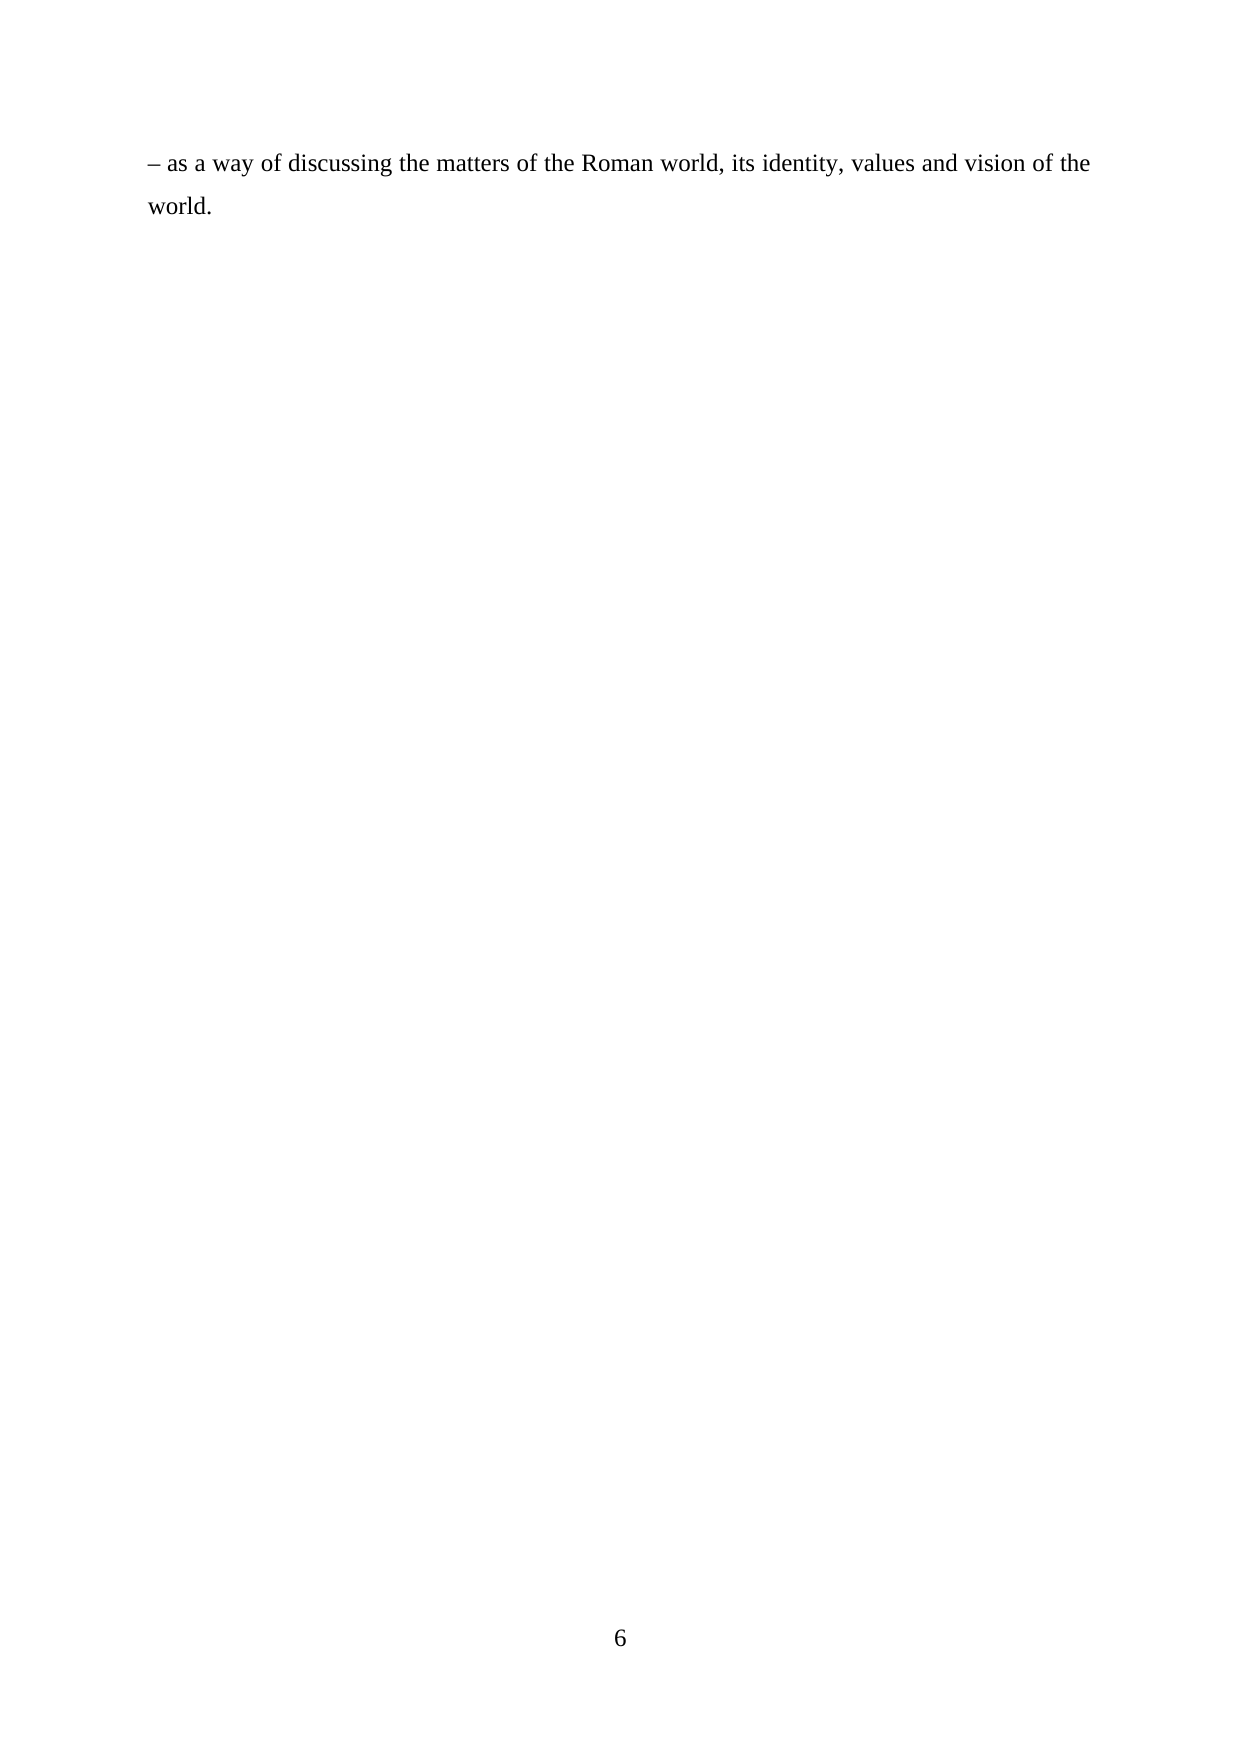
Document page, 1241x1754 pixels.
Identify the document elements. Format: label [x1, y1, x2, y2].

text [148, 148, 1093, 219]
